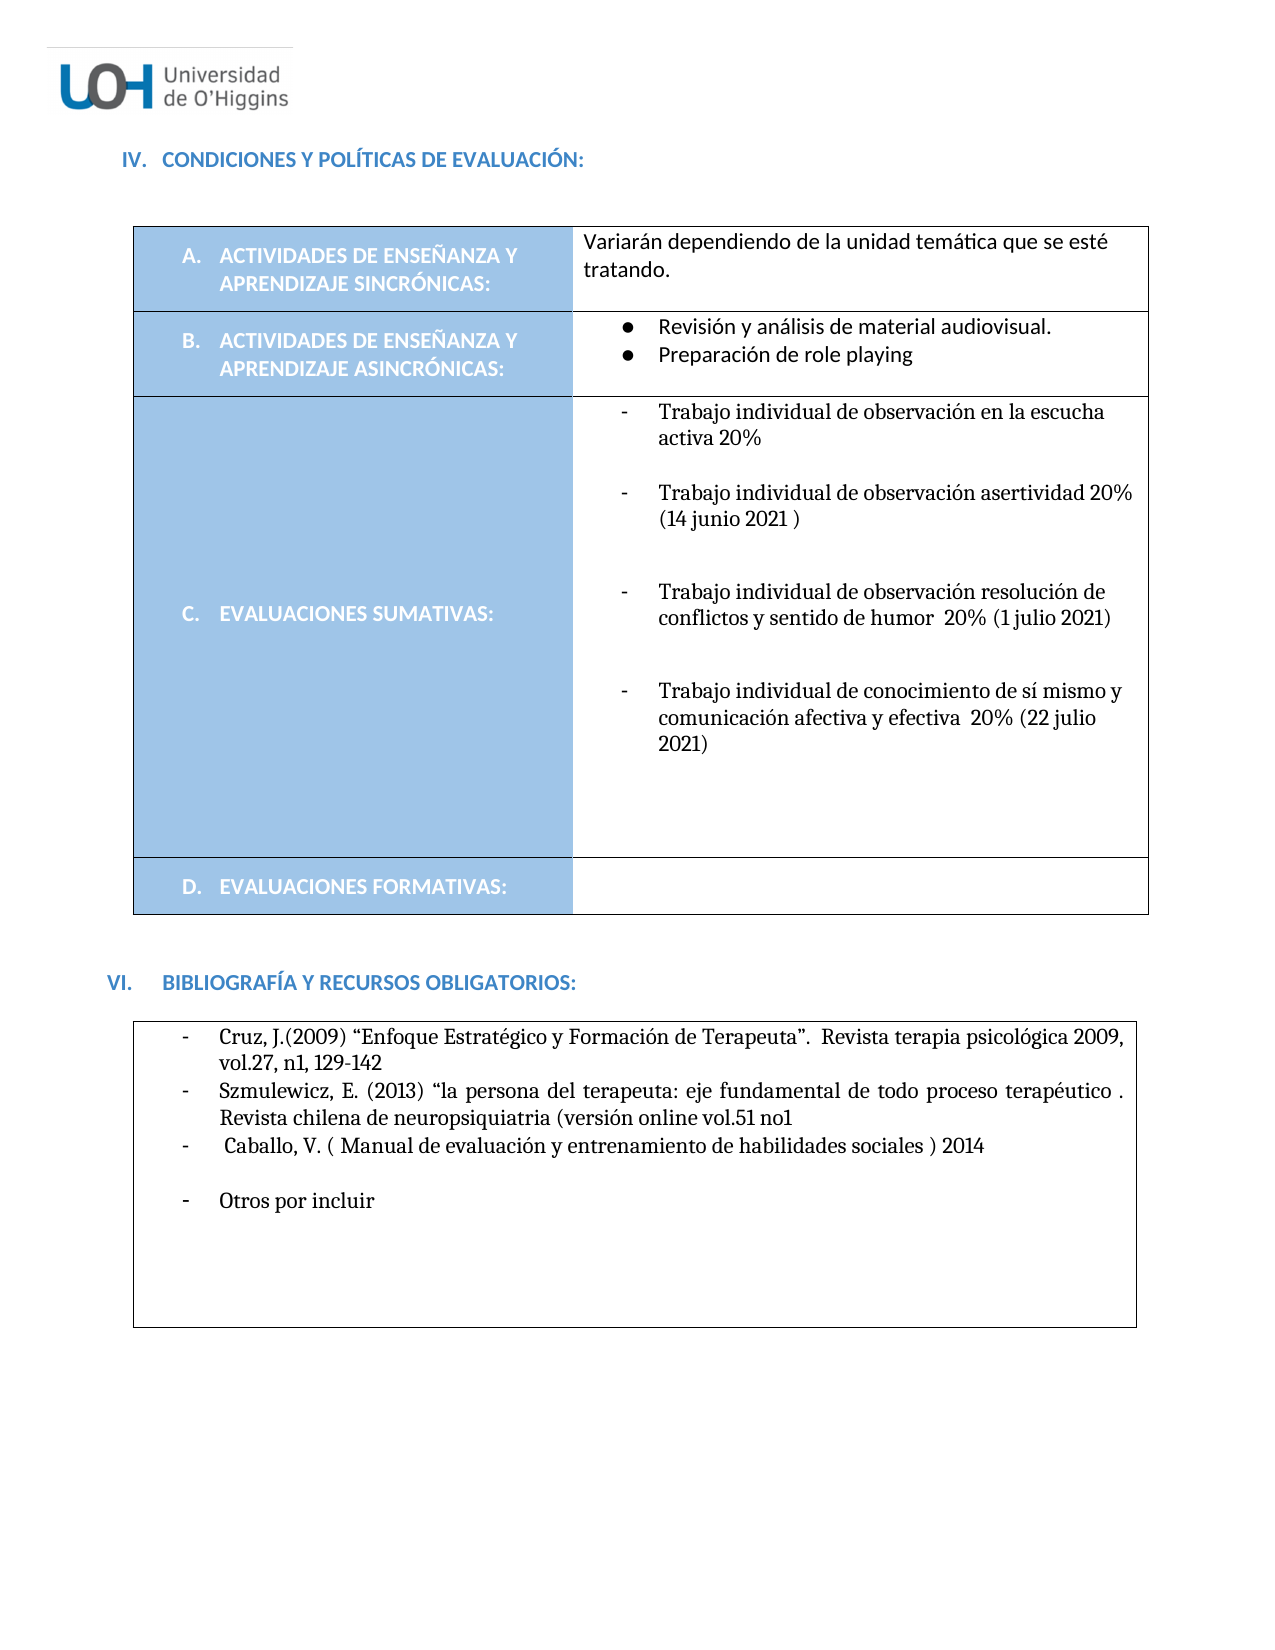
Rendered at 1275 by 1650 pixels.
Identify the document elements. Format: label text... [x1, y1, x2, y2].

table_cell Trabajo individual de observación en la escucha activa 20% Trabajo individual de observación asertividad 20% (14 junio 2021 ) Trabajo individual de observación resolución de conflictos y sentido de humor 20% (1 julio 2021) Trabajo individual de conocimiento de sí mismo y comunicación afectiva y efectiva 20% (22 julio 2021) [573, 397, 1148, 857]
table_cell Revisión y análisis de material audiovisual. Preparación de role playing [573, 312, 1148, 396]
table_cell [573, 858, 1148, 914]
list BIBLIOGRAFÍA Y RECURSOS OBLIGATORIOS: [133, 968, 1137, 996]
table_header ACTIVIDADES DE ENSEÑANZA Y APRENDIZAJE SINCRÓNICAS: [134, 227, 572, 311]
table_cell ACTIVIDADES DE ENSEÑANZA Y APRENDIZAJE ASINCRÓNICAS: [134, 312, 572, 396]
list CONDICIONES Y POLÍTICAS DE EVALUACIÓN: [147, 145, 1137, 173]
picture [46, 47, 294, 115]
table_cell EVALUACIONES FORMATIVAS: [134, 858, 572, 914]
table_header Variarán dependiendo de la unidad temática que se esté tratando. [573, 227, 1148, 311]
table_cell EVALUACIONES SUMATIVAS: [134, 397, 572, 857]
table_header Cruz, J.(2009) “Enfoque Estratégico y Formación de Terapeuta”. Revista terapia psicológica 2009, vol.27, n1, 129-142 Szmulewicz, E. (2013) “la persona del terapeuta: eje fundamental de todo proceso terapéutico . Revista chilena de neuropsiquiatria (versión online vol.51 no1 Caballo, V. ( Manual de evaluación y entrenamiento de habilidades sociales ) 2014 Otros por incluir [134, 1022, 1136, 1327]
